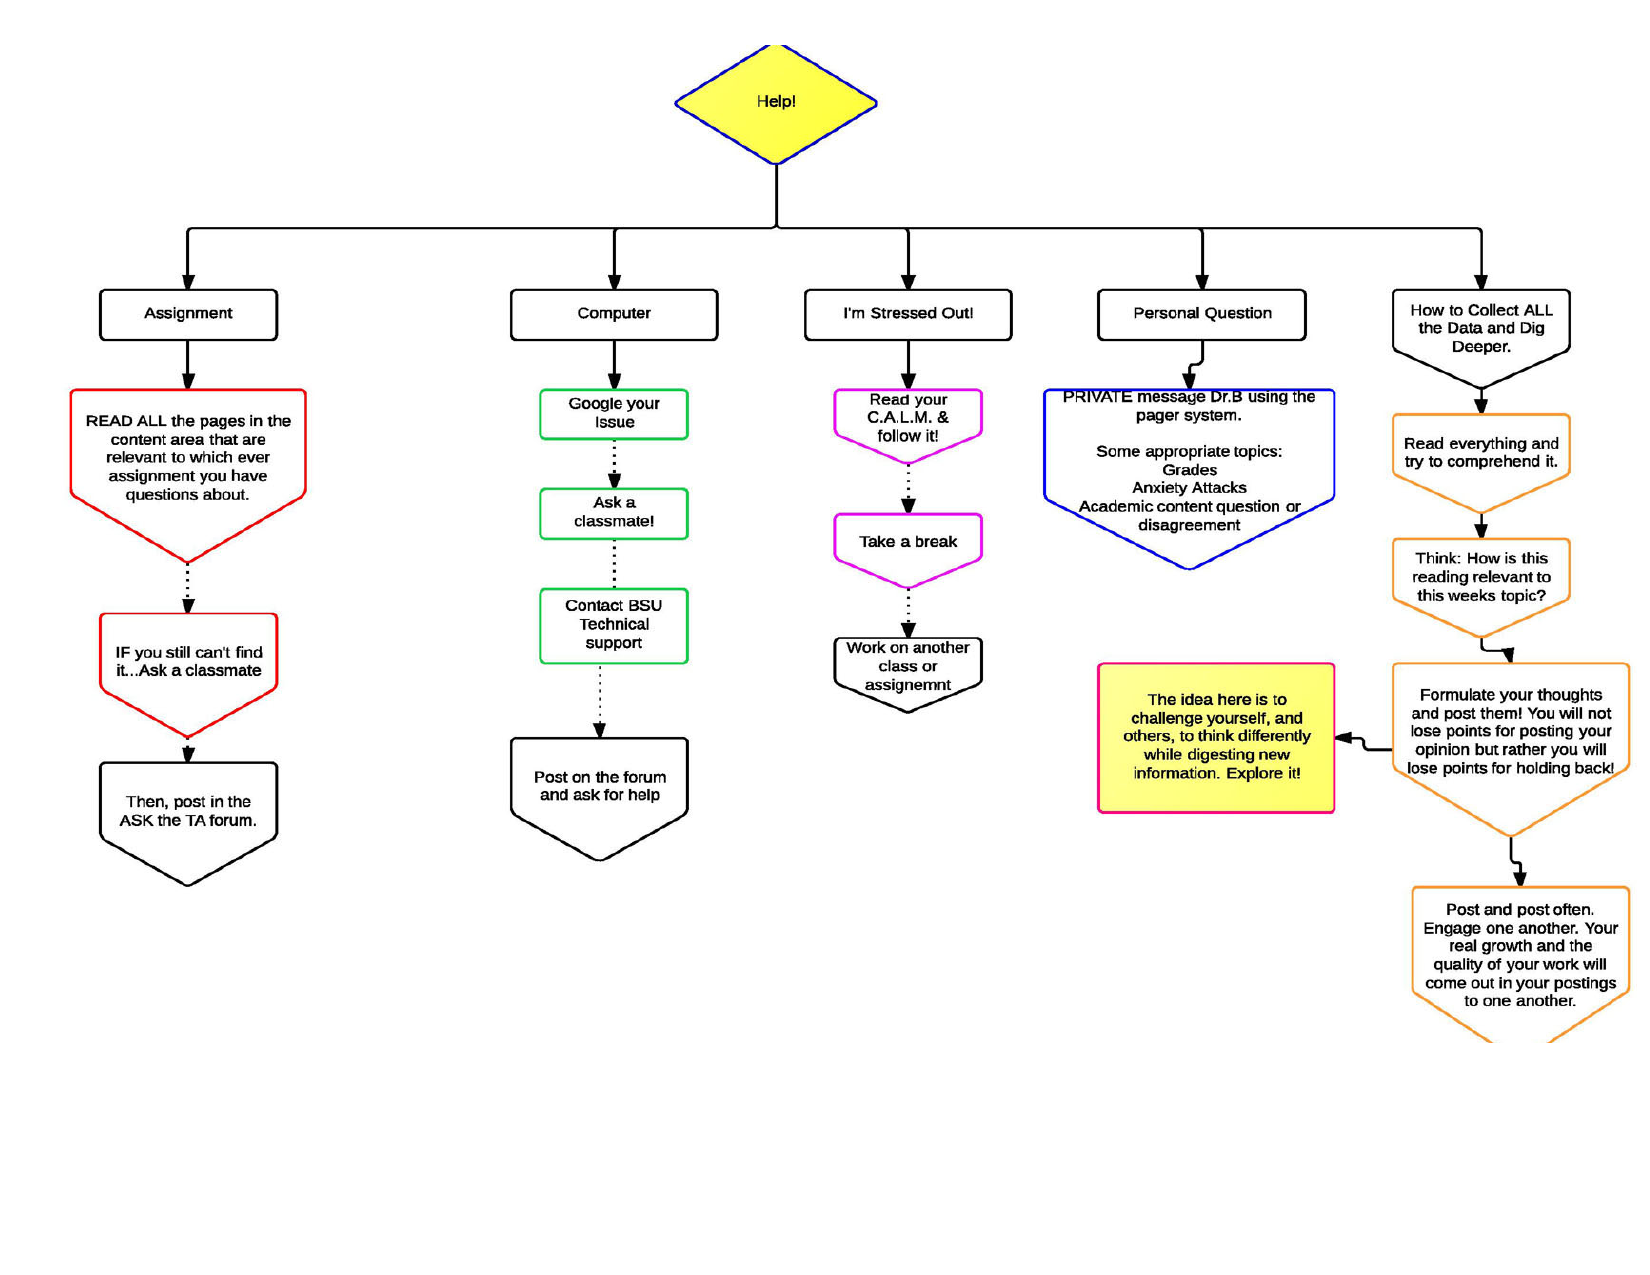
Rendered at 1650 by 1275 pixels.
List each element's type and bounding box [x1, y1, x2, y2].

picture [45, 45, 1650, 1043]
